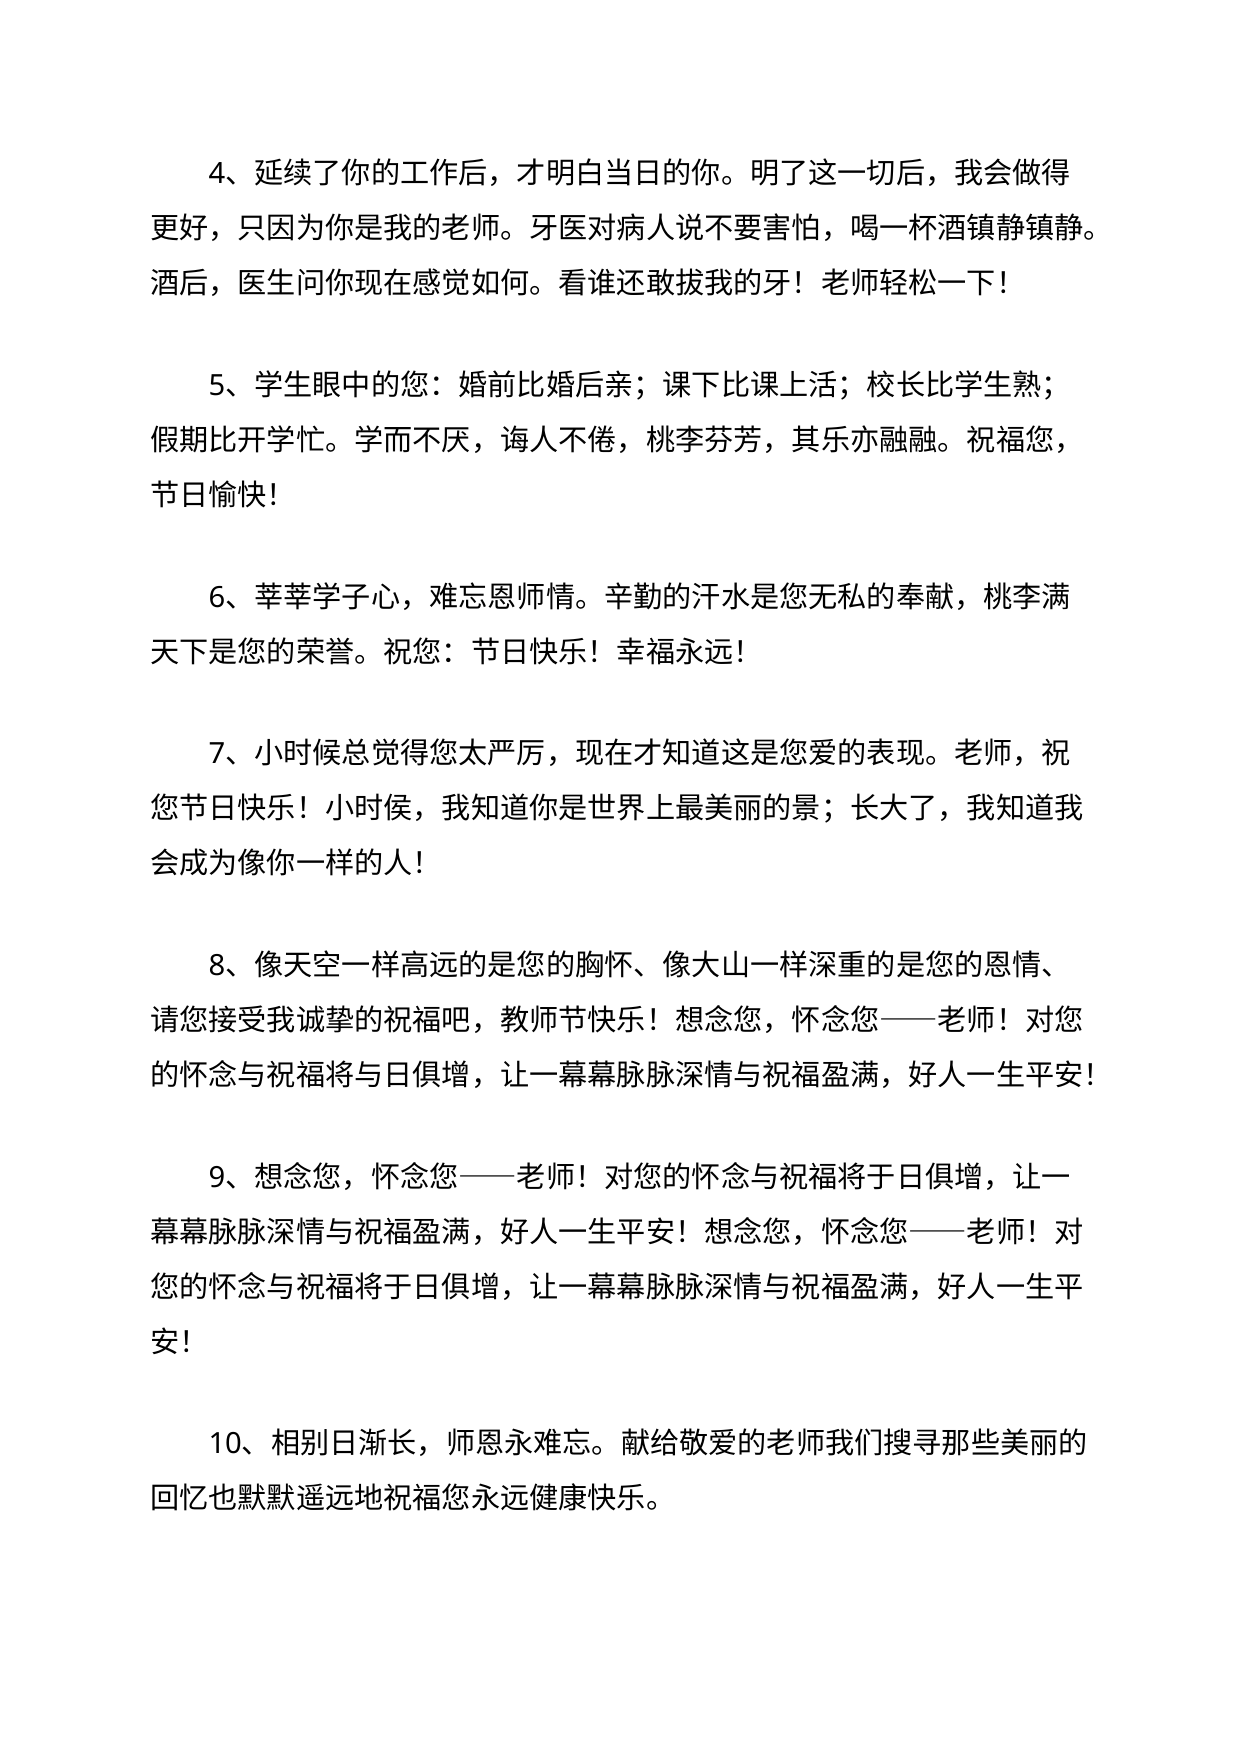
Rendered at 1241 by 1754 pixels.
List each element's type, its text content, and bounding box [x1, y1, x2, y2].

text 7、小时候总觉得您太严厉，现在才知道这是您爱的表现。老师，祝您节日快乐！小时侯，我知道你是世界上最美丽的景；长大了，我知道我会成为像你一样的人！ [150, 730, 1090, 882]
text 9、想念您，怀念您——老师！对您的怀念与祝福将于日俱增，让一幕幕脉脉深情与祝福盈满，好人一生平安！想念您，怀念您——老师！对您的怀念与祝福将于日俱增，让一幕幕脉脉深情与祝福盈满，好人一生平安！ [150, 1153, 1090, 1361]
text 8、像天空一样高远的是您的胸怀、像大山一样深重的是您的恩情、请您接受我诚挚的祝福吧，教师节快乐！想念您，怀念您——老师！对您的怀念与祝福将与日俱增，让一幕幕脉脉深情与祝福盈满，好人一生平安！ [150, 942, 1090, 1094]
text 4、延续了你的工作后，才明白当日的你。明了这一切后，我会做得更好，只因为你是我的老师。牙医对病人说不要害怕，喝一杯酒镇静镇静。酒后，医生问你现在感觉如何。看谁还敢拔我的牙！老师轻松一下！ [150, 150, 1090, 302]
text 10、相别日渐长，师恩永难忘。献给敬爱的老师我们搜寻那些美丽的回忆也默默遥远地祝福您永远健康快乐。 [150, 1420, 1090, 1517]
text 5、学生眼中的您：婚前比婚后亲；课下比课上活；校长比学生熟；假期比开学忙。学而不厌，诲人不倦，桃李芬芳，其乐亦融融。祝福您，节日愉快！ [150, 362, 1090, 514]
text 6、莘莘学子心，难忘恩师情。辛勤的汗水是您无私的奉献，桃李满天下是您的荣誉。祝您：节日快乐！幸福永远！ [150, 573, 1090, 671]
